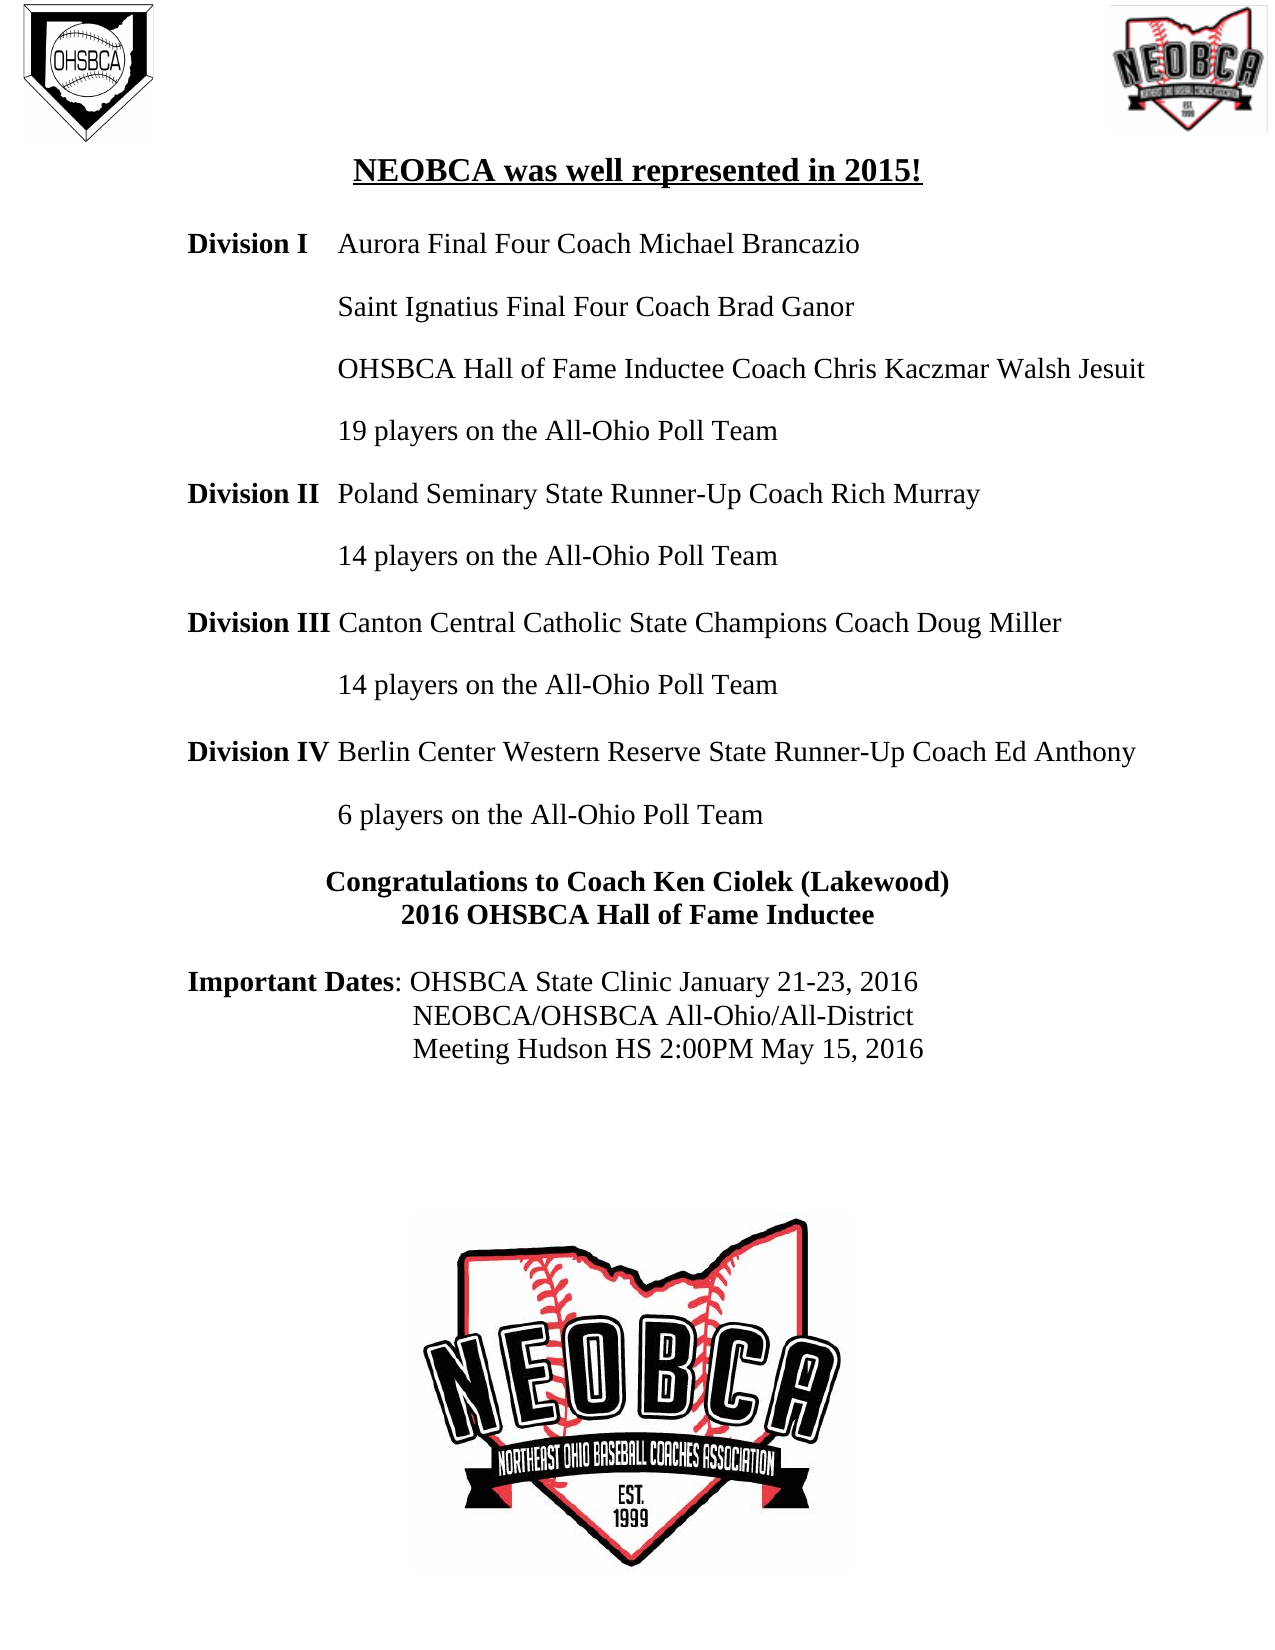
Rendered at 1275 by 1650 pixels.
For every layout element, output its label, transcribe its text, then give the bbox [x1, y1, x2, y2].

text 14 players on the All-Ohio Poll Team [187, 667, 1087, 701]
text Division I Aurora Final Four Coach Michael Brancazio [187, 227, 1087, 260]
text Saint Ignatius Final Four Coach Brad Ganor [187, 289, 1087, 322]
text Division II Poland Seminary State Runner-Up Coach Rich Murray [187, 476, 1087, 509]
text 2016 OHSBCA Hall of Fame Inductee [187, 897, 1087, 931]
text 14 players on the All-Ohio Poll Team [187, 538, 1087, 572]
text NEOBCA/OHSBCA All-Ohio/All-District [187, 998, 1087, 1032]
text Congratulations to Coach Ken Ciolek (Lakewood) [187, 864, 1087, 897]
picture [412, 1212, 852, 1572]
text Division IV Berlin Center Western Reserve State Runner-Up Coach Ed Anthony [187, 734, 1162, 768]
text OHSBCA Hall of Fame Inductee Coach Chris Kaczmar Walsh Jesuit [187, 351, 1162, 385]
text NEOBCA was well represented in 2015! [187, 150, 1087, 188]
text Meeting Hudson HS 2:00PM May 15, 2016 [187, 1032, 1087, 1065]
text 6 players on the All-Ohio Poll Team [187, 797, 1087, 830]
text Division III Canton Central Catholic State Champions Coach Doug Miller [187, 605, 1087, 639]
picture [23, 4, 154, 142]
text 19 players on the All-Ohio Poll Team [187, 413, 1087, 476]
picture [1110, 4, 1269, 133]
text Important Dates: OHSBCA State Clinic January 21-23, 2016 [187, 964, 1087, 998]
